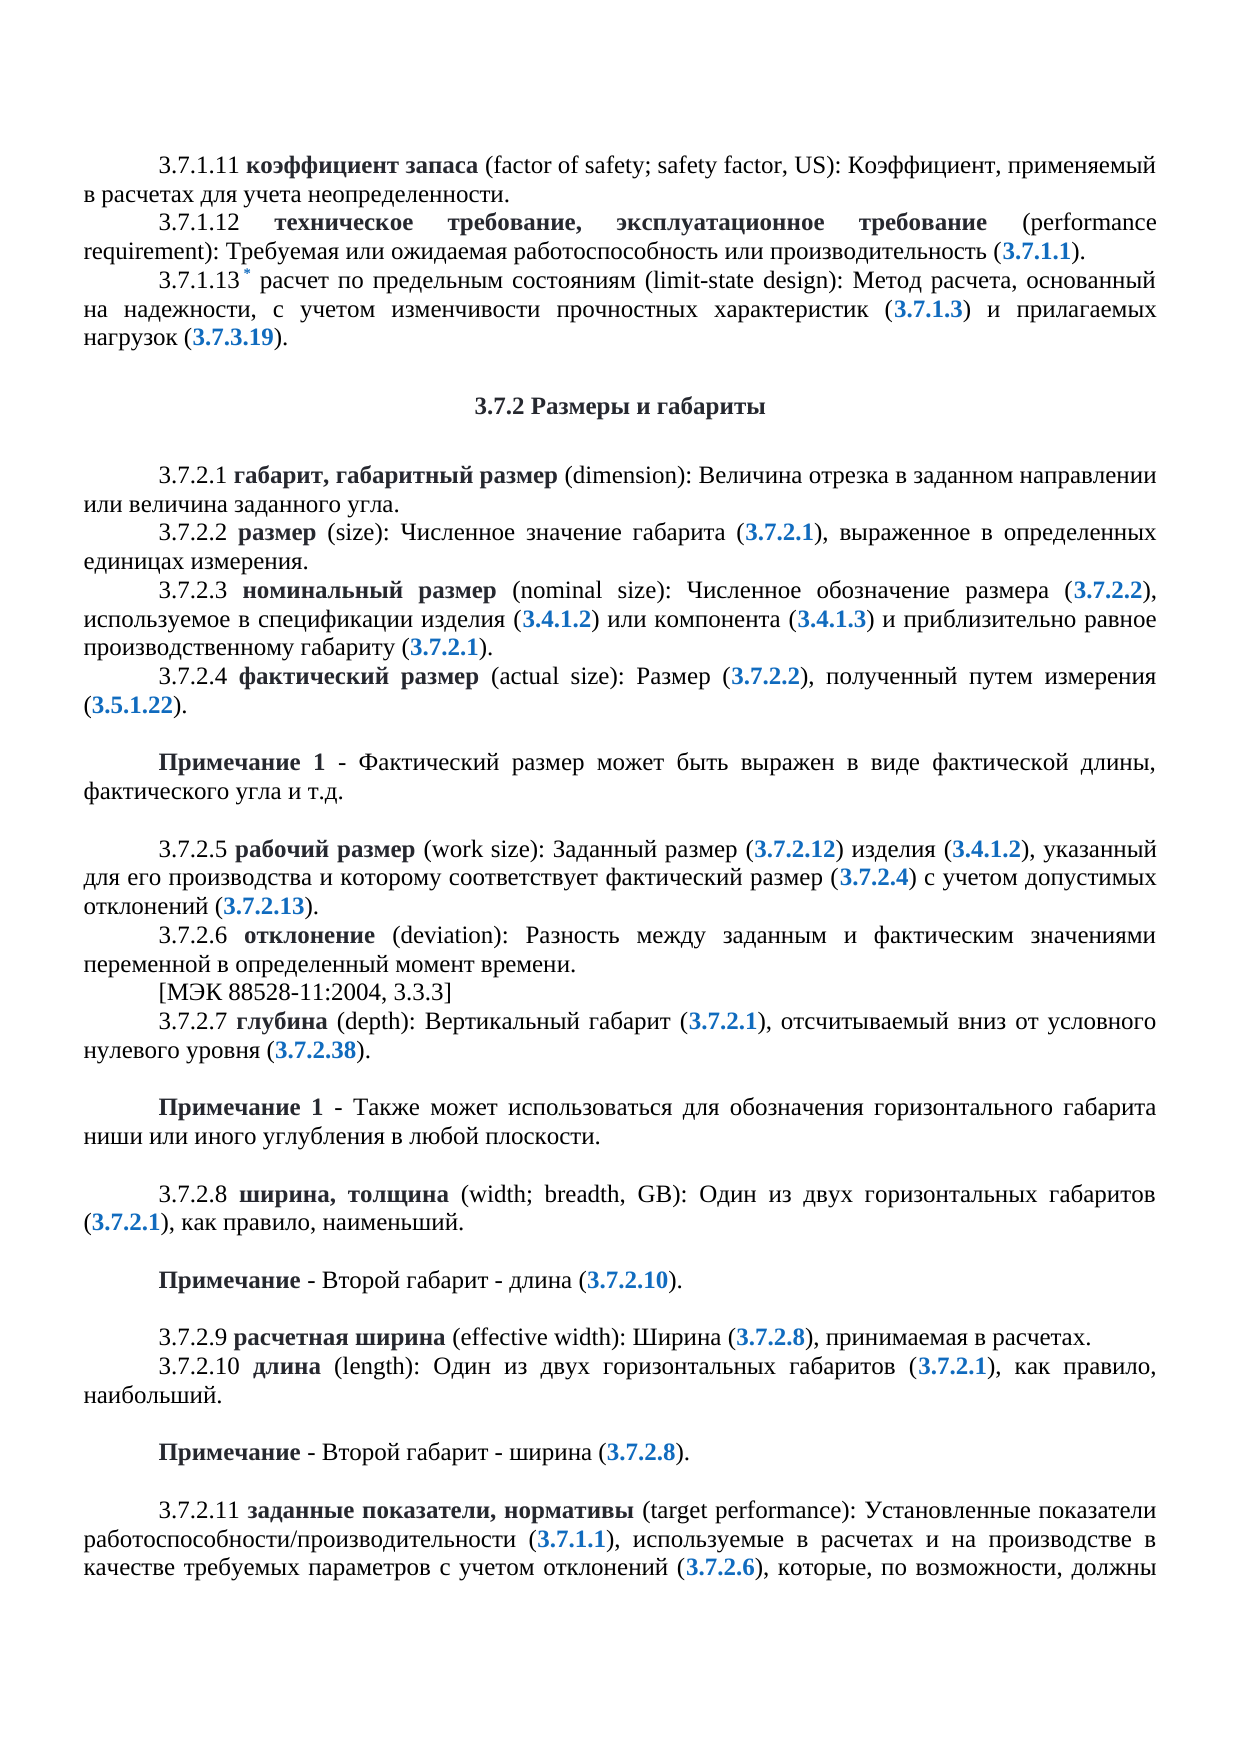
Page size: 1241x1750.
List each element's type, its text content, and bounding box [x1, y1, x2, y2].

text 3.7.2.6 отклонение (deviation): Разность между заданным и фактическим значениями переменной в определенный момент времени. [83, 920, 1157, 977]
text 3.7.2.7 глубина (depth): Вертикальный габарит (3.7.2.1), отсчитываемый вниз от условного нулевого уровня (3.7.2.38). [83, 1006, 1157, 1064]
text 3.7.1.13 * расчет по предельным состояниям (limit-state design): Метод расчета, основанный на надежности, с учетом изменчивости прочностных характеристик (3.7.1.3) и прилагаемых нагрузок (3.7.3.19). [83, 265, 1157, 351]
text Примечание - Второй габарит - ширина (3.7.2.8). [83, 1437, 1157, 1466]
text 3.7.2.10 длина (length): Один из двух горизонтальных габаритов (3.7.2.1), как правило, наибольший. [83, 1351, 1157, 1409]
text 3.7.1.12 техническое требование, эксплуатационное требование (performance requirement): Требуемая или ожидаемая работоспособность или производительность (3.7.1.1). [83, 207, 1157, 265]
text 3.7.2.3 номинальный размер (nominal size): Численное обозначение размера (3.7.2.2), используемое в спецификации изделия (3.4.1.2) или компонента (3.4.1.3) и приблизительно равное производственному габариту (3.7.2.1). [83, 575, 1157, 661]
text 3.7.2.1 габарит, габаритный размер (dimension): Величина отрезка в заданном направлении или величина заданного угла. [83, 460, 1157, 517]
text 3.7.1.11 коэффициент запаса (factor of safety; safety factor, US): Коэффициент, применяемый в расчетах для учета неопределенности. [83, 150, 1157, 207]
text 3.7.2.9 расчетная ширина (effective width): Ширина (3.7.2.8), принимаемая в расчетах. [83, 1322, 1157, 1351]
text Примечание 1 - Также может использоваться для обозначения горизонтального габарита ниши или иного углубления в любой плоскости. [83, 1092, 1157, 1150]
text 3.7.2.4 фактический размер (actual size): Размер (3.7.2.2), полученный путем измерения (3.5.1.22). [83, 661, 1157, 719]
text 3.7.2.5 рабочий размер (work size): Заданный размер (3.7.2.12) изделия (3.4.1.2), указанный для его производства и которому соответствует фактический размер (3.7.2.4) с учетом допустимых отклонений (3.7.2.13). [83, 834, 1157, 920]
text 3.7.2.8 ширина, толщина (width; breadth, GB): Один из двух горизонтальных габаритов (3.7.2.1), как правило, наименьший. [83, 1179, 1157, 1236]
text 3.7.2.2 размер (size): Численное значение габарита (3.7.2.1), выраженное в определенных единицах измерения. [83, 517, 1157, 575]
text Примечание 1 - Фактический размер может быть выражен в виде фактической длины, фактического угла и т.д. [83, 747, 1157, 805]
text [83, 1495, 1157, 1581]
text Примечание - Второй габарит - длина (3.7.2.10). [83, 1265, 1157, 1294]
subtitle 3.7.2 Размеры и габариты [83, 391, 1157, 420]
text [МЭК 88528-11:2004, 3.3.3] [83, 977, 1157, 1006]
